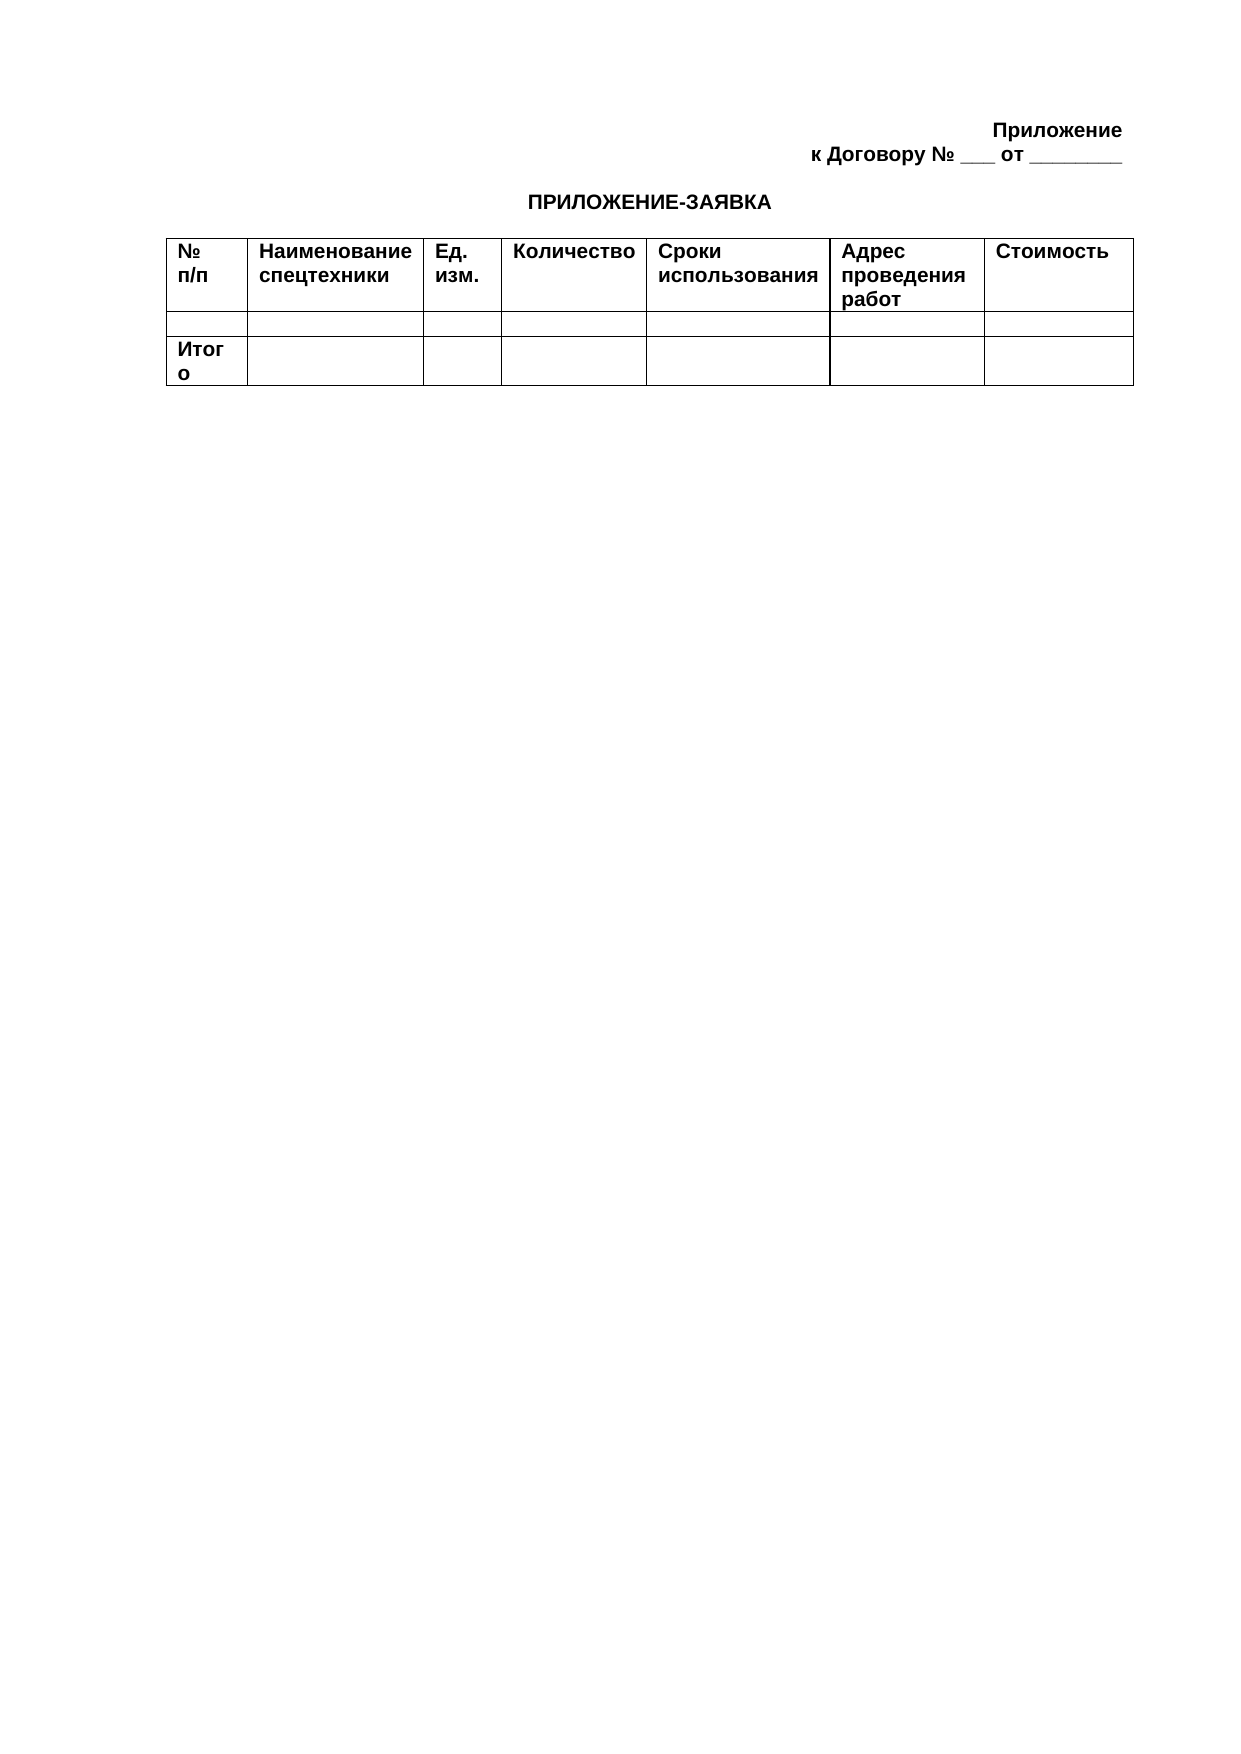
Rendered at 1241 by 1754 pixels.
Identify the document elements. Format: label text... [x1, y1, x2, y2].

table_cell [502, 312, 646, 336]
table_cell [502, 337, 646, 385]
table_header Количество [502, 239, 646, 311]
table_cell [248, 312, 423, 336]
table_cell [424, 312, 501, 336]
table_cell Итого [167, 337, 247, 385]
table_cell [985, 312, 1133, 336]
table_cell [647, 312, 829, 336]
table_header Адрес проведения работ [831, 239, 984, 311]
text ПРИЛОЖЕНИЕ-ЗАЯВКА [177, 190, 1122, 214]
table_cell [647, 337, 829, 385]
table_cell [831, 337, 984, 385]
table_header Ед. изм. [424, 239, 501, 311]
table_cell [424, 337, 501, 385]
table_cell [248, 337, 423, 385]
table_header Наименование спецтехники [248, 239, 423, 311]
table_cell [985, 337, 1133, 385]
text Приложение [177, 118, 1122, 142]
table_header Сроки использования [647, 239, 829, 311]
table_cell [167, 312, 247, 336]
table_header Стоимость [985, 239, 1133, 311]
table_cell [831, 312, 984, 336]
table_header № п/п [167, 239, 247, 311]
text к Договору № ___ от ________ [177, 142, 1122, 166]
